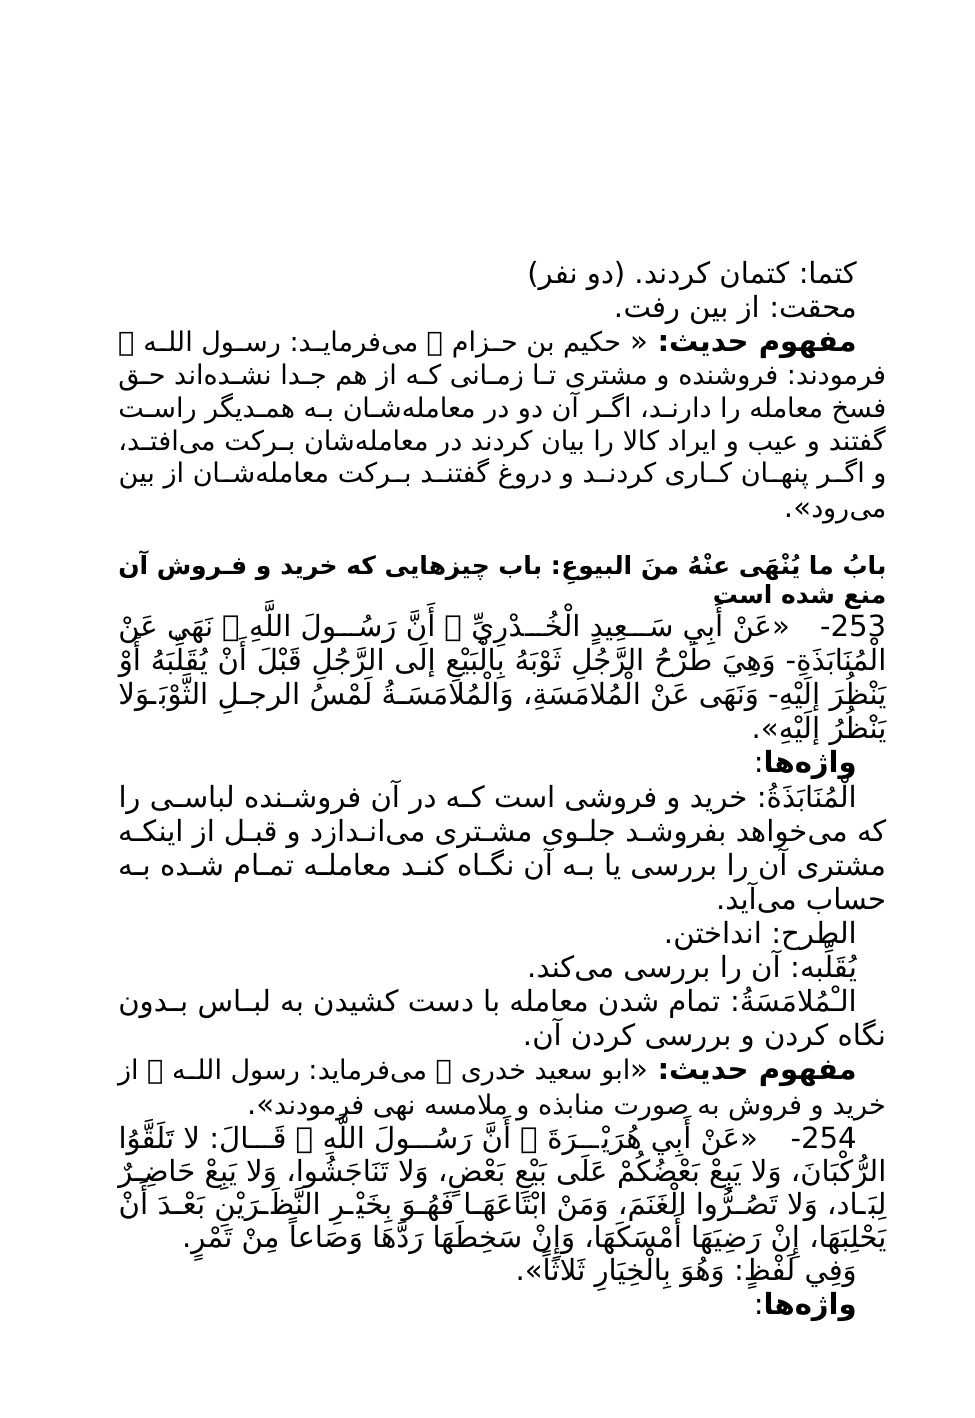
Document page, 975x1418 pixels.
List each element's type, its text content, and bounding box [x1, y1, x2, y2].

text 253- «عَنْ أَبِي سَعِيدٍ الْخُدْرِيِّ أَنَّ رَسُولَ اللَّهِ نَهَى عَنْ الْمُنَابَذَةِ- وَهِيَ طَرْحُ الرَّجُلِ ثَوْبَهُ بِالْبَيْعِ إلَى الرَّجُلِ قَبْلَ أَنْ يُقَلِّبَهُ أَوْ يَنْظُرَ إلَيْهِ- وَنَهَى عَنْ الْمُلامَسَةِ، وَالْمُلامَسَةُ لَمْسُ الرجلِ الثَّوْبَوَلا يَنْظُرُ إلَيْهِ». [118, 609, 886, 745]
text وَفِي لَفْظٍ: وَهُوَ بِالْخِيَارِ ثَلاثَاً». [118, 1254, 886, 1287]
text یُقَلِّبه: آن را بررسی می‌کند. [118, 950, 886, 984]
text کتما: کتمان کردند. (دو نفر) [118, 256, 886, 290]
text الـْمُلامَسَةُ: تمام شدن معامله با دست کشیدن به لباس بدون نگاه کردن و بررسی کردن آن. [118, 984, 886, 1052]
text 254- «عَنْ أَبِي هُرَيْرَةَ أَنَّ رَسُولَ اللَّهِ قَالَ: لا تَلَقَّوُا الرُّكْبَانَ، وَلا يَبِعْ بَعْضُكُمْ عَلَى بَيْعِ بَعْضٍ، وَلا تَنَاجَشُوا، وَلا يَبِعْ حَاضِرٌ لِبَاد، وَلا تَصُرُّوا الْغَنَمَ، وَمَنْ ابْتَاعَهَا فَهُوَ بِخَيْرِ النَّظَرَيْنِ بَعْدَ أَنْ يَحْلِبَهَا، إِنْ رَضِيَهَا أَمْسَكَهَا، وَإِنْ سَخِطَهَا رَدَّهَا وَصَاعاً مِنْ تَمْرٍ. [118, 1123, 886, 1254]
text الطرح: انداختن. [118, 916, 886, 950]
text مفهوم حدیث: «ابو سعید خدری می‌فرماید: رسول الله از خرید و فروش به صورت منابذه و ملامسه نهی فرمودند». [118, 1052, 886, 1121]
text محقت: از بین رفت. [118, 290, 886, 324]
text واژه‌ها: [118, 1287, 886, 1321]
text واژه‌ها: [118, 745, 886, 779]
text بابُ ما يُنْهَى عنْهُ منَ البيوعِ: باب چیزهایی که خرید و فروش آن منع شده است [118, 551, 886, 609]
text الْمُنَابَذَةُ: خرید و فروشی است که در آن فروشنده لباسی را که می‌خواهد بفروشد جلوی مشتری می‌اندازد و قبل از اینکه مشتری آن را بررسی یا به آن نگاه کند معامله تمام شده به حساب می‌آید. [118, 780, 886, 916]
text مفهوم حدیث: « حکیم بن حزام می‌فرماید: رسول الله فرمودند: فروشنده و مشتری تا زمانی که از هم جدا نشده‌اند حق فسخ معامله را دارند، اگر آن دو در معامله‌شان به همدیگر راست گفتند و عیب و ایراد کالا را بیان کردند در معامله‌شان برکت می‌افتد، و اگر پنهان کاری کردند و دروغ گفتند برکت معامله‌شان از بین می‌رود». [118, 324, 886, 524]
